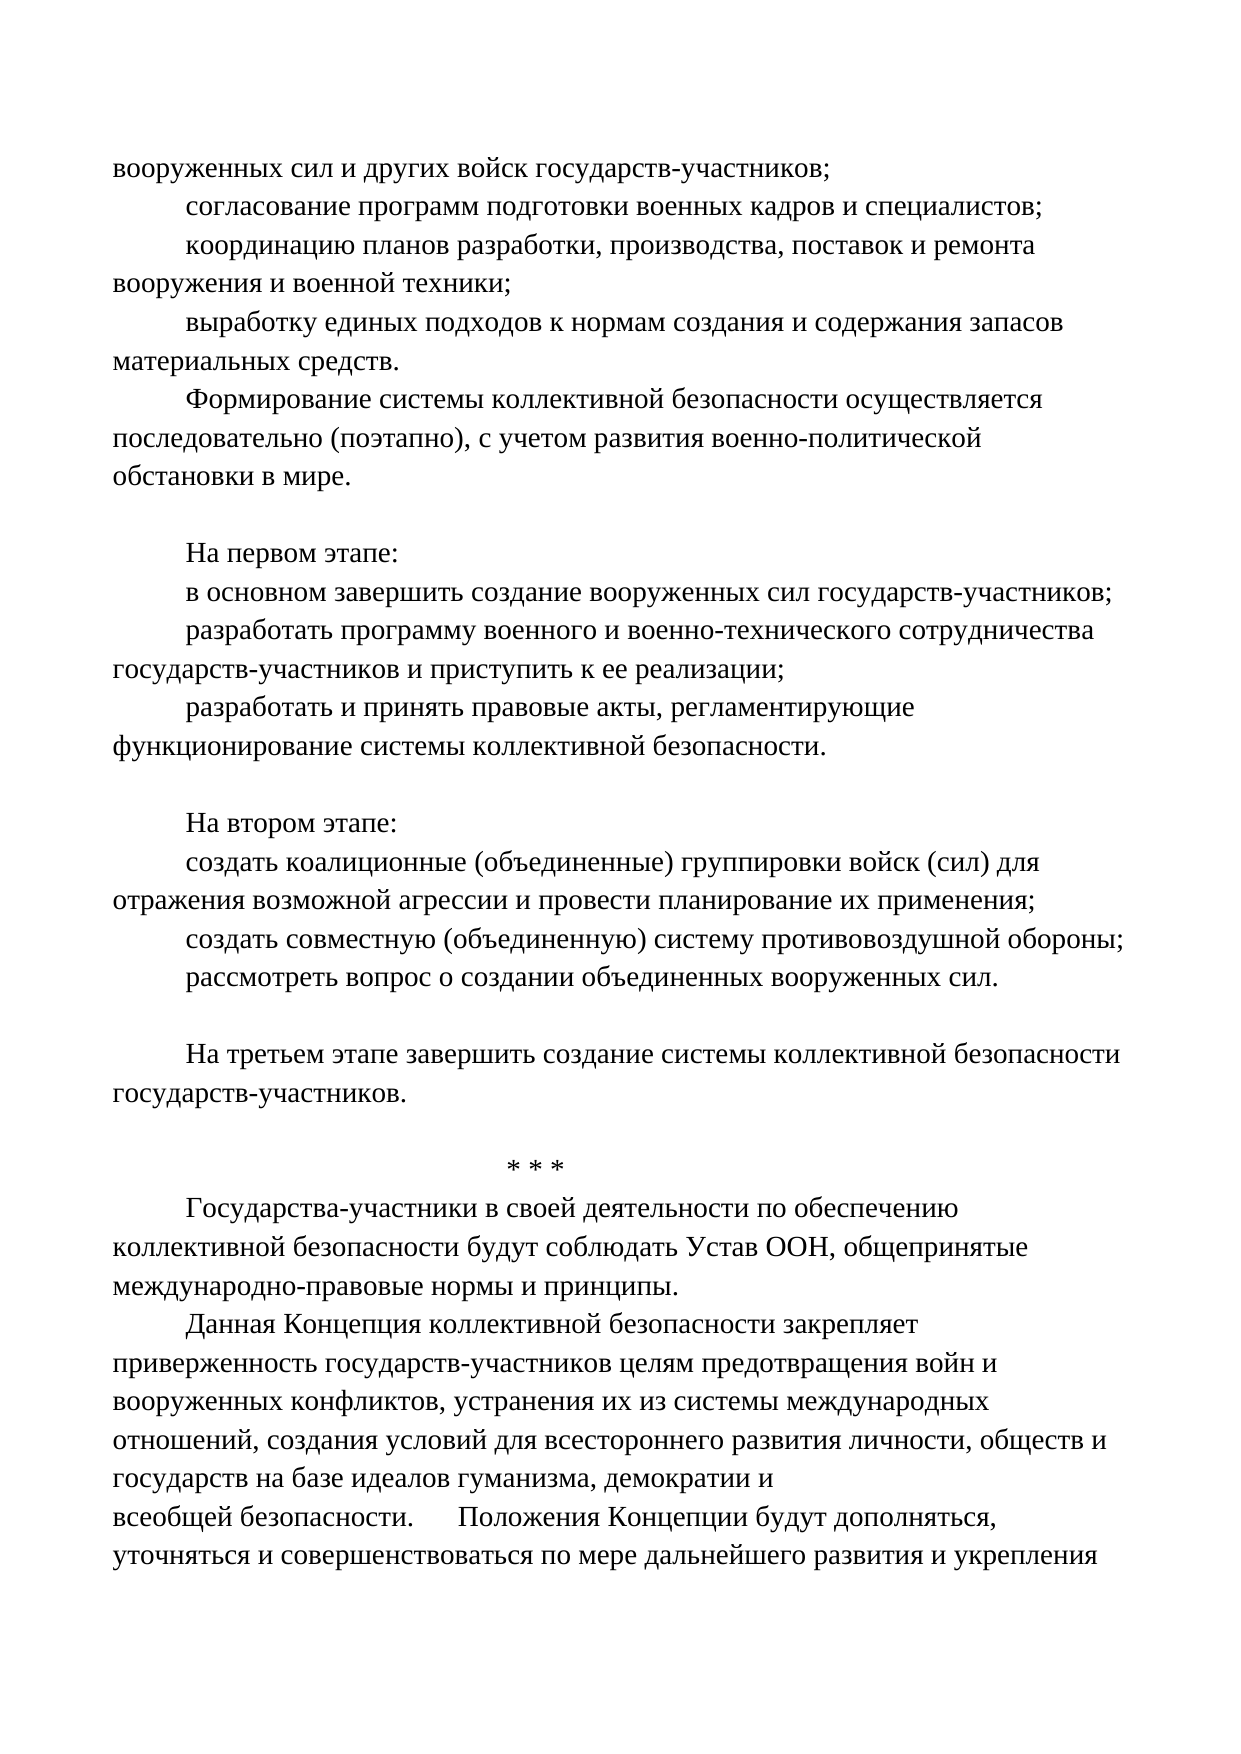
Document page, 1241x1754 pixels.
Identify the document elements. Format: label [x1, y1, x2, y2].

text [112, 150, 1128, 1494]
text [112, 1499, 1128, 1571]
